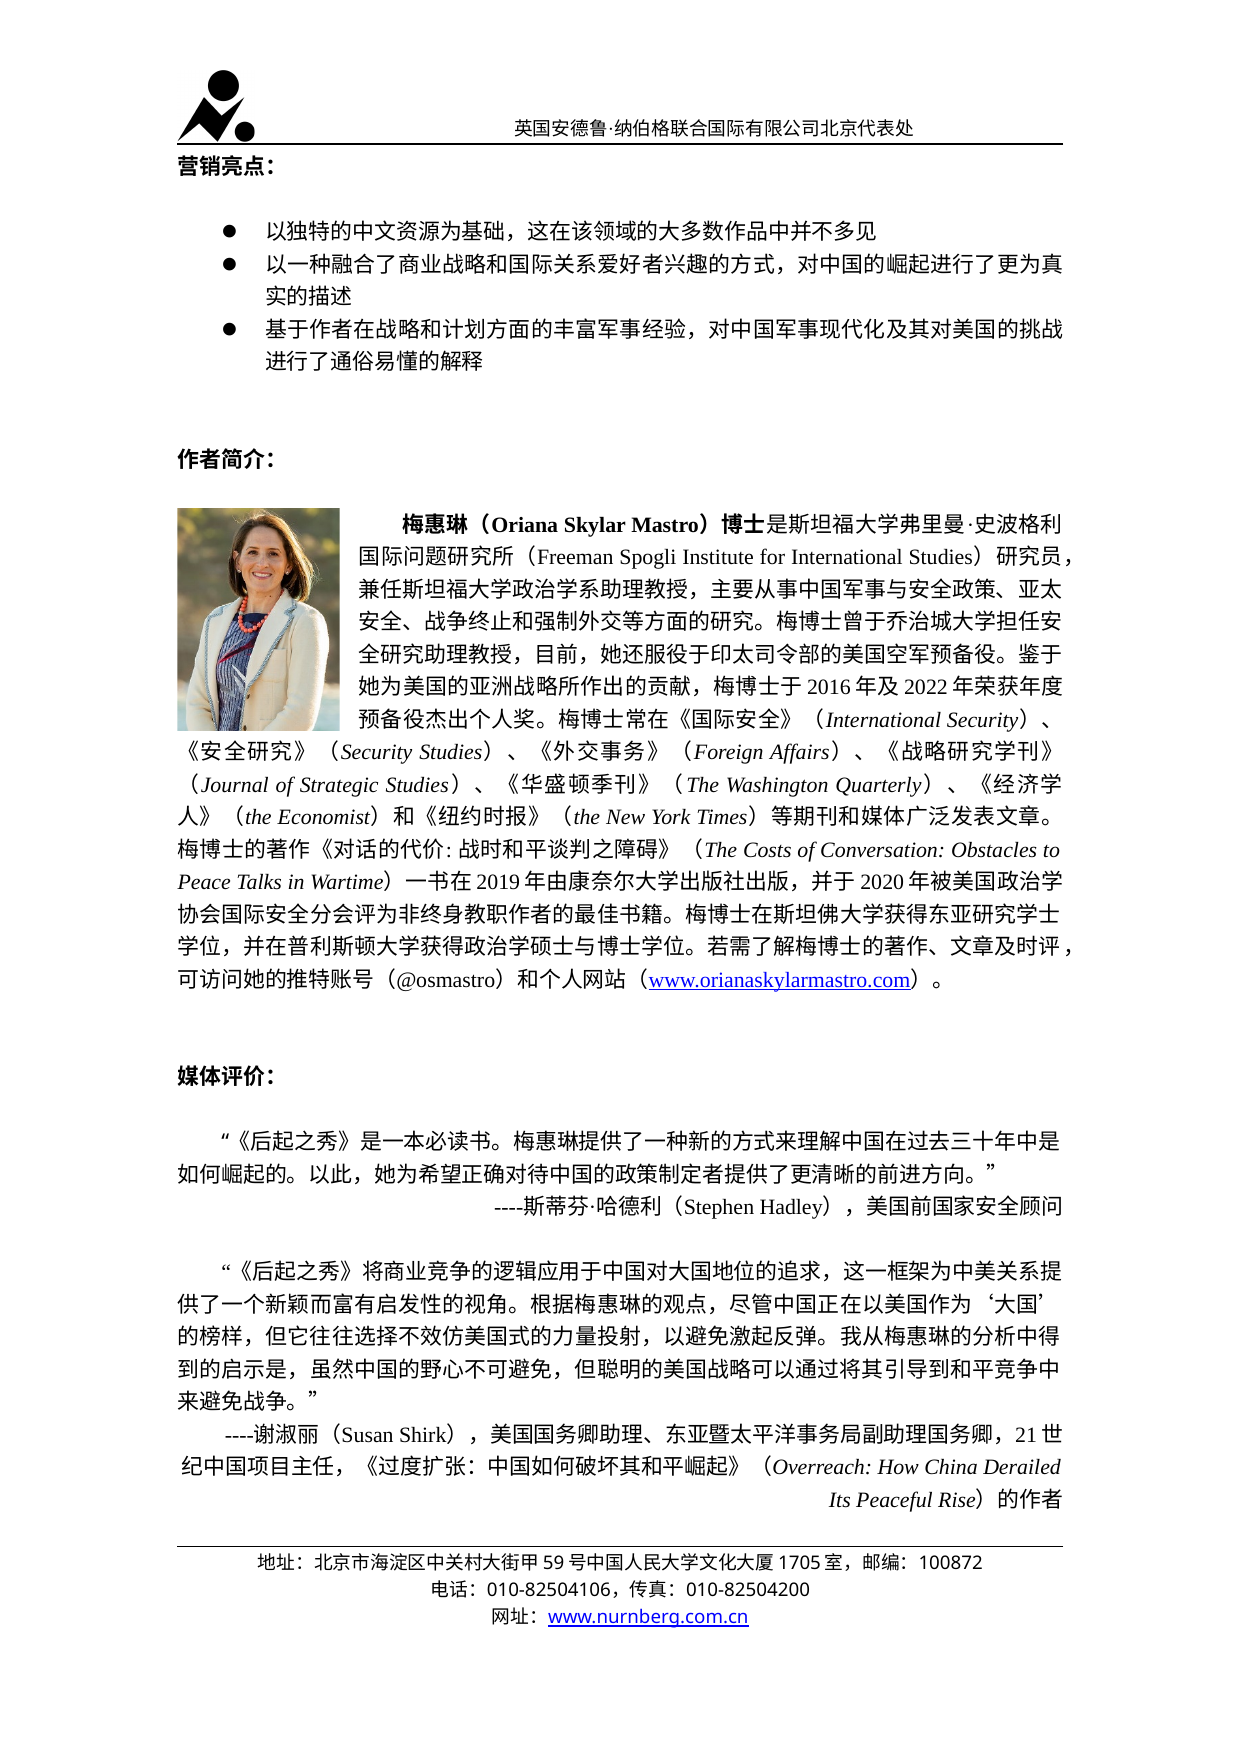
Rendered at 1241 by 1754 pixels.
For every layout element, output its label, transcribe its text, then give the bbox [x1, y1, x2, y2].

list 基于作者在战略和计划方面的丰富军事经验，对中国军事现代化及其对美国的挑战进行了通俗易懂的解释 [221, 311, 1063, 376]
text ----斯蒂芬·哈德利（Stephen Hadley），美国前国家安全顾问 [177, 1189, 1063, 1221]
text 媒体评价： [177, 1059, 1063, 1091]
list 以独特的中文资源为基础，这在该领域的大多数作品中并不多见 [221, 214, 1063, 246]
picture [177, 70, 255, 142]
text 作者简介： [177, 441, 1063, 474]
text ----谢淑丽（Susan Shirk），美国国务卿助理、东亚暨太平洋事务局副助理国务卿，21世纪中国项目主任，《过度扩张：中国如何破坏其和平崛起》（Overreach: How China Derailed Its Peaceful Rise）的作者 [177, 1416, 1063, 1514]
text “《后起之秀》将商业竞争的逻辑应用于中国对大国地位的追求，这一框架为中美关系提供了一个新颖而富有启发性的视角。根据梅惠琳的观点，尽管中国正在以美国作为‘大国’的榜样，但它往往选择不效仿美国式的力量投射，以避免激起反弹。我从梅惠琳的分析中得到的启示是，虽然中国的野心不可避免，但聪明的美国战略可以通过将其引导到和平竞争中来避免战争。” [177, 1254, 1063, 1416]
text “《后起之秀》是一本必读书。梅惠琳提供了一种新的方式来理解中国在过去三十年中是如何崛起的。以此，她为希望正确对待中国的政策制定者提供了更清晰的前进方向。” [177, 1124, 1063, 1189]
text 梅惠琳（Oriana Skylar Mastro）博士是斯坦福大学弗里曼·史波格利国际问题研究所（Freeman Spogli Institute for International Studies）研究员，兼任斯坦福大学政治学系助理教授，主要从事中国军事与安全政策、亚太安全、战争终止和强制外交等方面的研究。梅博士曾于乔治城大学担任安全研究助理教授，目前，她还服役于印太司令部的美国空军预备役。鉴于她为美国的亚洲战略所作出的贡献，梅博士于2016年及2022年荣获年度预备役杰出个人奖。梅博士常在《国际安全》（International Security）、《安全研究》（Security Studies）、《外交事务》（Foreign Affairs）、《战略研究学刊》（Journal of Strategic Studies）、《华盛顿季刊》（The Washington Quarterly）、《经济学人》（the Economist）和《纽约时报》（the New York Times）等期刊和媒体广泛发表文章。梅博士的著作《对话的代价: 战时和平谈判之障碍》（The Costs of Conversation: Obstacles to Peace Talks in Wartime）一书在2019年由康奈尔大学出版社出版，并于2020年被美国政治学协会国际安全分会评为非终身教职作者的最佳书籍。梅博士在斯坦佛大学获得东亚研究学士学位，并在普利斯顿大学获得政治学硕士与博士学位。若需了解梅博士的著作、文章及时评，可访问她的推特账号（@osmastro）和个人网站（www.orianaskylarmastro.com）。 [177, 506, 1063, 994]
text 营销亮点： [177, 149, 1063, 181]
picture [177, 508, 340, 731]
list 以一种融合了商业战略和国际关系爱好者兴趣的方式，对中国的崛起进行了更为真实的描述 [221, 246, 1063, 311]
